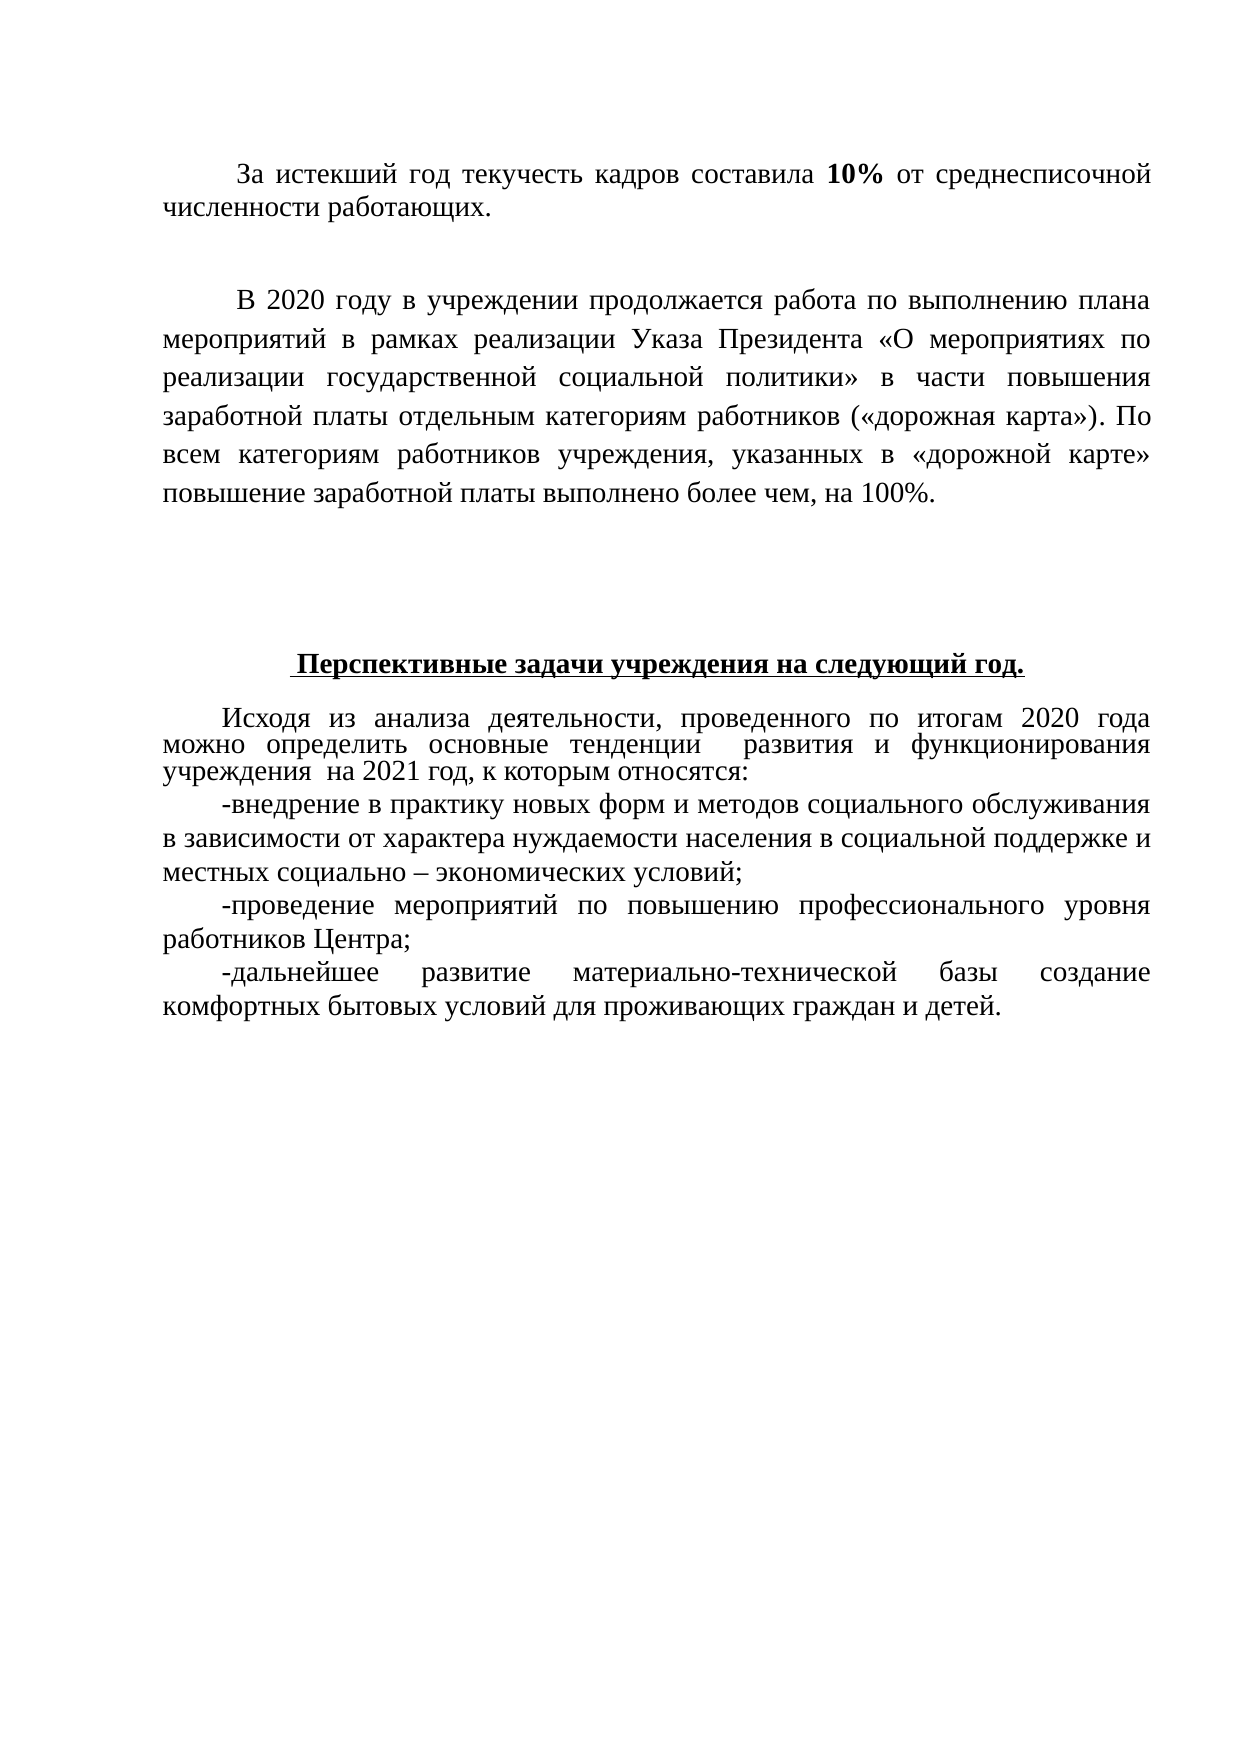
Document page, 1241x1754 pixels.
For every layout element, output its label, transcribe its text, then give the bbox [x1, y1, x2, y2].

text Исходя из анализа деятельности, проведенного по итогам 2020 года можно определить основные тенденции развития и функционирования учреждения на 2021 год, к которым относятся: [162, 706, 1152, 787]
text -проведение мероприятий по повышению профессионального уровня работников Центра; [162, 887, 1152, 954]
text В 2020 году в учреждении продолжается работа по выполнению плана мероприятий в рамках реализации Указа Президента «О мероприятиях по реализации государственной социальной политики» в части повышения заработной платы отдельным категориям работников («дорожная карта»). По всем категориям работников учреждения, указанных в «дорожной карте» повышение заработной платы выполнено более чем, на 100%. [162, 282, 1152, 508]
text Перспективные задачи учреждения на следующий год. [162, 647, 1152, 680]
text -дальнейшее развитие материально-технической базы создание комфортных бытовых условий для проживающих граждан и детей. [162, 954, 1152, 1021]
text За истекший год текучесть кадров составила 10% от среднесписочной численности работающих. [162, 156, 1152, 223]
text -внедрение в практику новых форм и методов социального обслуживания в зависимости от характера нуждаемости населения в социальной поддержке и местных социально – экономических условий; [162, 787, 1152, 887]
